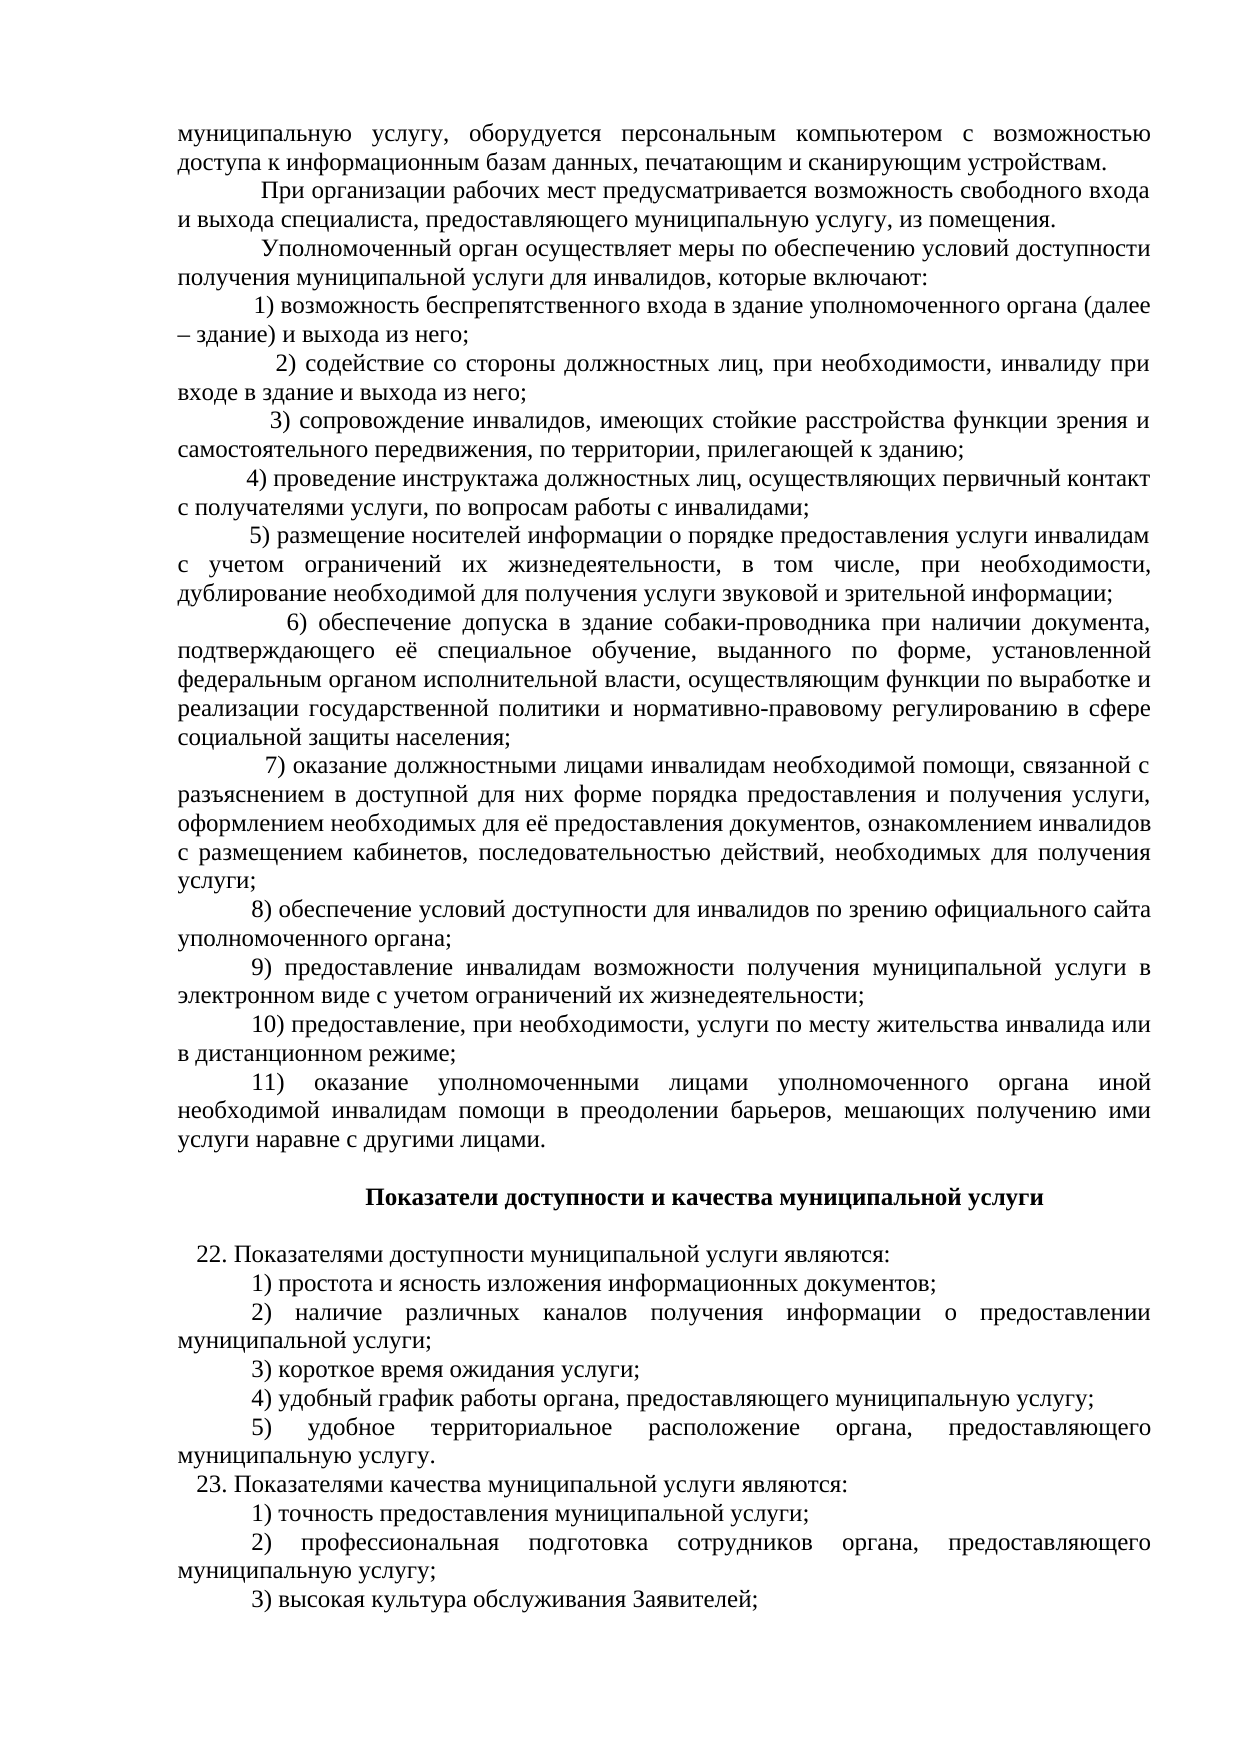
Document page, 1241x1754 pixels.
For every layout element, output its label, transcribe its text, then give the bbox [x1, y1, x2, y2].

text 9) предоставление инвалидам возможности получения муниципальной услуги в электронном виде с учетом ограничений их жизнедеятельности; [177, 952, 1152, 1009]
text 7) оказание должностными лицами инвалидам необходимой помощи, связанной с разъяснением в доступной для них форме порядка предоставления и получения услуги, оформлением необходимых для её предоставления документов, ознакомлением инвалидов с размещением кабинетов, последовательностью действий, необходимых для получения услуги; [177, 751, 1152, 894]
text При организации рабочих мест предусматривается возможность свободного входа и выхода специалиста, предоставляющего муниципальную услугу, из помещения. [177, 176, 1152, 233]
text 2) наличие различных каналов получения информации о предоставлении муниципальной услуги; [177, 1297, 1152, 1354]
text 3) сопровождение инвалидов, имеющих стойкие расстройства функции зрения и самостоятельного передвижения, по территории, прилегающей к зданию; [177, 406, 1152, 463]
text 3) высокая культура обслуживания Заявителей; [177, 1584, 1152, 1613]
text 4) удобный график работы органа, предоставляющего муниципальную услугу; [177, 1383, 1152, 1412]
text 1) точность предоставления муниципальной услуги; [177, 1498, 1152, 1527]
text 5) удобное территориальное расположение органа, предоставляющего муниципальную услугу. [177, 1412, 1152, 1469]
text 6) обеспечение допуска в здание собаки-проводника при наличии документа, подтверждающего её специальное обучение, выданного по форме, установленной федеральным органом исполнительной власти, осуществляющим функции по выработке и реализации государственной политики и нормативно-правовому регулированию в сфере социальной защиты населения; [177, 607, 1152, 751]
text 5) размещение носителей информации о порядке предоставления услуги инвалидам с учетом ограничений их жизнедеятельности, в том числе, при необходимости, дублирование необходимой для получения услуги звуковой и зрительной информации; [177, 521, 1152, 607]
text 1) возможность беспрепятственного входа в здание уполномоченного органа (далее – здание) и выхода из него; [177, 291, 1152, 348]
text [177, 118, 1152, 176]
text 22. Показателями доступности муниципальной услуги являются: [177, 1239, 1152, 1268]
text Уполномоченный орган осуществляет меры по обеспечению условий доступности получения муниципальной услуги для инвалидов, которые включают: [177, 233, 1152, 291]
text 3) короткое время ожидания услуги; [177, 1354, 1152, 1383]
text Показатели доступности и качества муниципальной услуги [177, 1182, 1152, 1211]
text 10) предоставление, при необходимости, услуги по месту жительства инвалида или в дистанционном режиме; [177, 1009, 1152, 1067]
text 2) содействие со стороны должностных лиц, при необходимости, инвалиду при входе в здание и выхода из него; [177, 348, 1152, 406]
text 11) оказание уполномоченными лицами уполномоченного органа иной необходимой инвалидам помощи в преодолении барьеров, мешающих получению ими услуги наравне с другими лицами. [177, 1067, 1152, 1153]
text 23. Показателями качества муниципальной услуги являются: [177, 1469, 1152, 1498]
text 2) профессиональная подготовка сотрудников органа, предоставляющего муниципальную услугу; [177, 1527, 1152, 1584]
text 4) проведение инструктажа должностных лиц, осуществляющих первичный контакт с получателями услуги, по вопросам работы с инвалидами; [177, 463, 1152, 521]
text 8) обеспечение условий доступности для инвалидов по зрению официального сайта уполномоченного органа; [177, 894, 1152, 952]
text 1) простота и ясность изложения информационных документов; [177, 1268, 1152, 1297]
